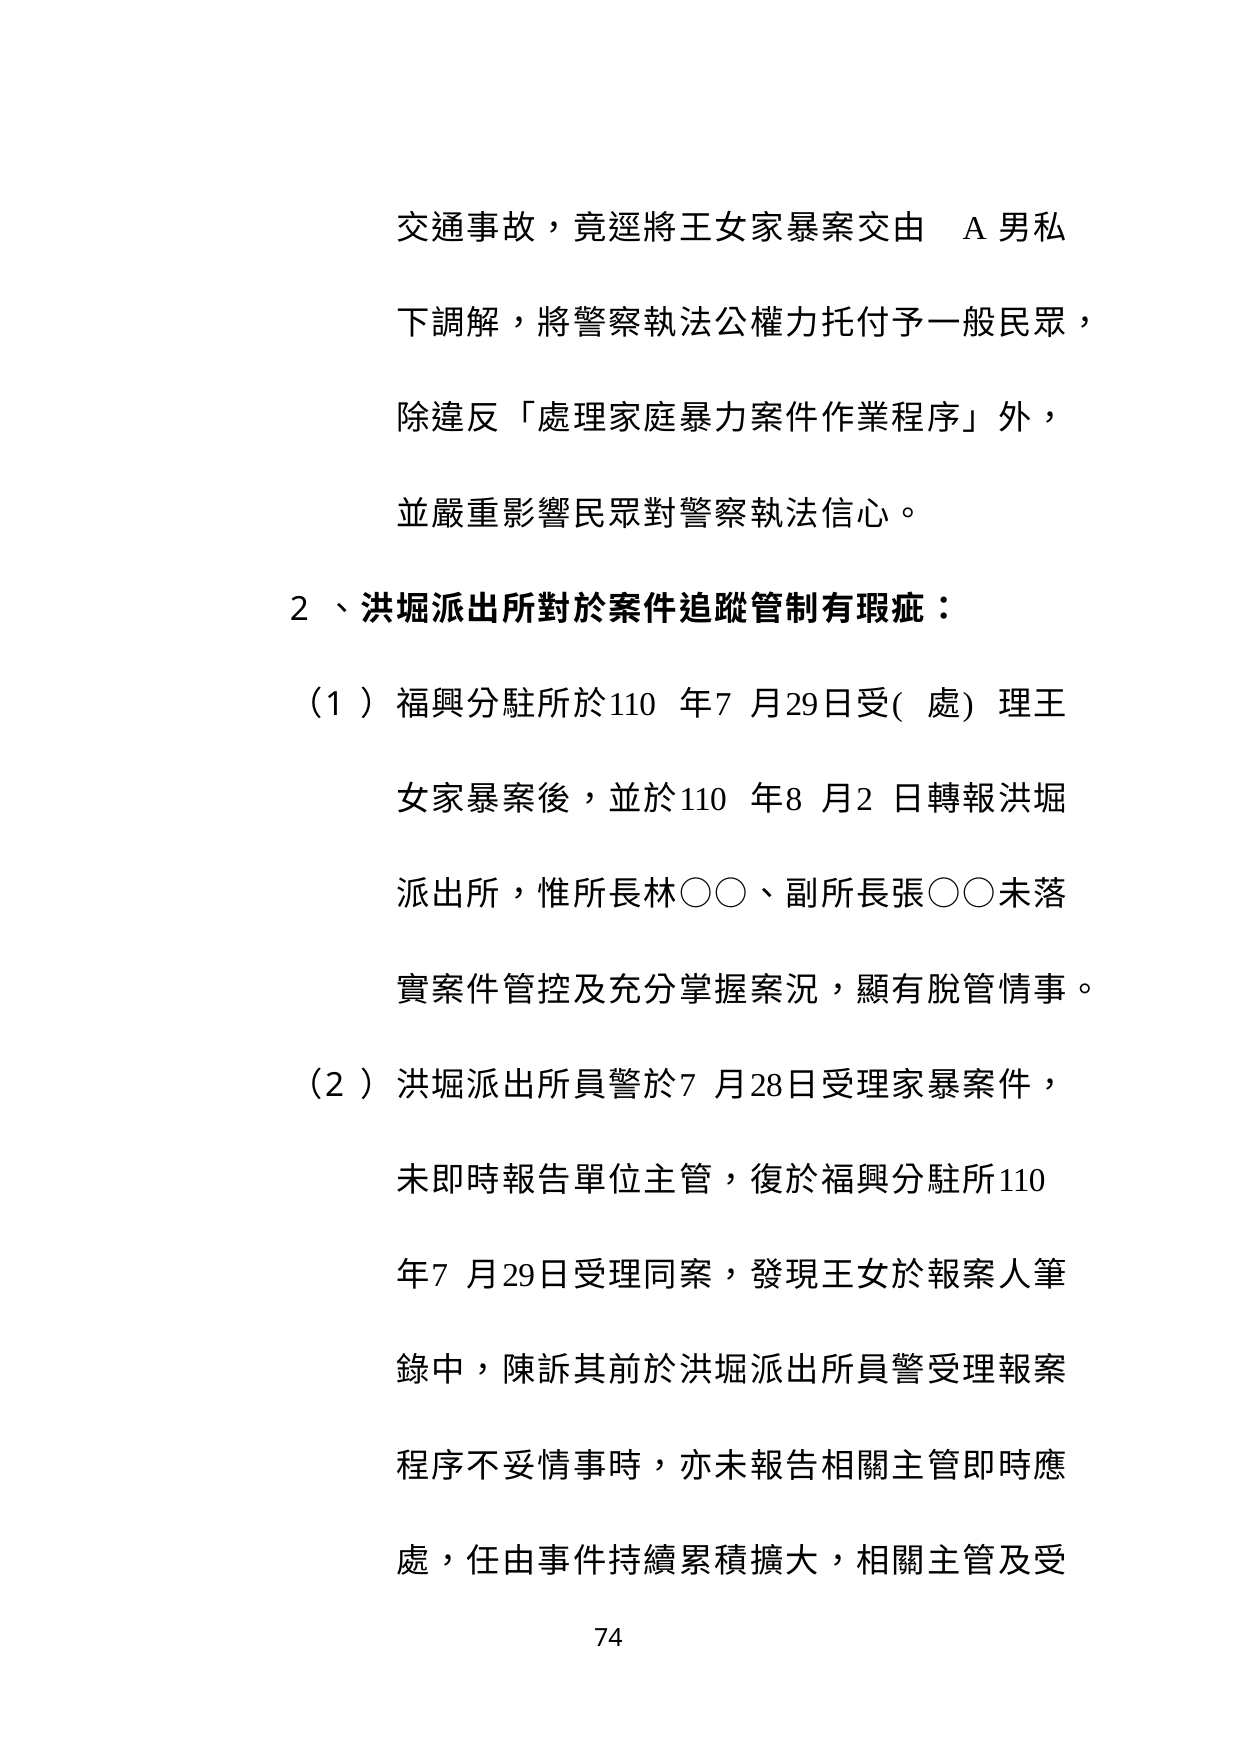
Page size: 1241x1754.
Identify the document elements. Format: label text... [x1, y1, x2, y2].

subtitle 洪堀派出所對於案件追蹤管制有瑕疵： [272, 558, 1069, 653]
subtitle 福興分駐所於110年7月29日受(處)理王女家暴案後，並於110年8月2日轉報洪堀派出所，惟所長林○○、副所長張○○未落實案件管控及充分掌握案況，顯有脫管情事。 [272, 653, 1069, 1034]
subtitle 洪堀派出所員警於7月28日受理家暴案件，未即時報告單位主管，復於福興分駐所110年7月29日受理同案，發現王女於報案人筆錄中，陳訴其前於洪堀派出所員警受理報案程序不妥情事時，亦未報告相關主管即時應處，任由事件持續累積擴大，相關主管及受理人未具敏感度，已違反貫徹報告紀律。 [272, 1034, 1069, 1605]
